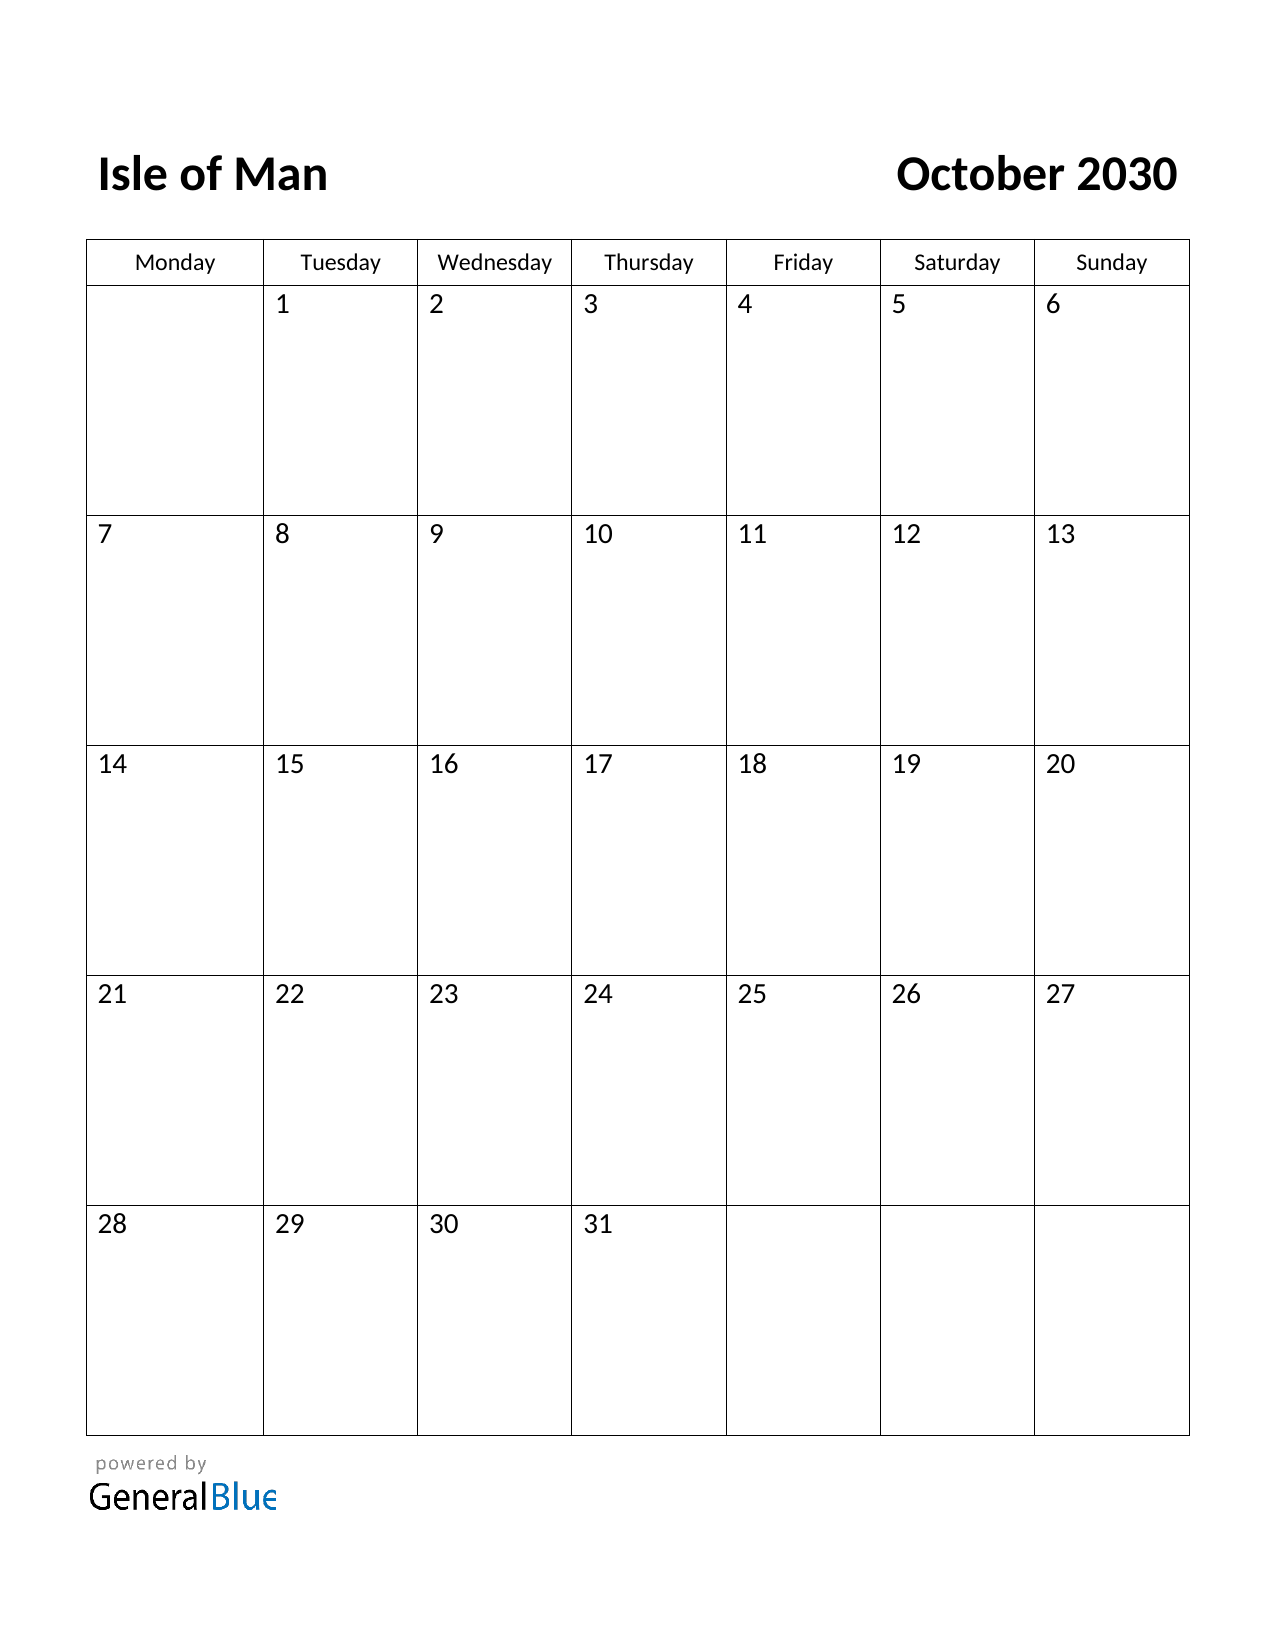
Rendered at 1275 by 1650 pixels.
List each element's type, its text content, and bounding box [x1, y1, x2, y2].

table_cell 6 [1035, 286, 1189, 318]
table_cell [87, 318, 263, 514]
table_cell 20 [1035, 746, 1189, 778]
table_cell 30 [418, 1206, 571, 1238]
table_cell [727, 1008, 880, 1204]
table_cell 17 [572, 746, 726, 778]
table_cell 27 [1035, 976, 1189, 1008]
picture [88, 1452, 276, 1515]
table_header Isle of Man [86, 105, 572, 239]
table_cell [572, 1008, 726, 1204]
table_cell Thursday [572, 240, 726, 284]
table_cell [572, 1238, 726, 1434]
table_cell [1035, 1238, 1189, 1434]
table_cell [87, 778, 263, 974]
table_cell [727, 318, 880, 514]
table_cell [572, 778, 726, 974]
table_cell [264, 548, 417, 744]
table_cell 28 [87, 1206, 263, 1238]
table_cell 12 [881, 516, 1034, 548]
table_cell Sunday [1035, 240, 1189, 284]
table_cell 8 [264, 516, 417, 548]
table_cell 19 [881, 746, 1034, 778]
table_cell [881, 1008, 1034, 1204]
table_cell [418, 548, 571, 744]
table_cell 10 [572, 516, 726, 548]
table_cell [264, 1008, 417, 1204]
table_cell [572, 548, 726, 744]
table_cell Wednesday [418, 240, 571, 284]
table_cell Tuesday [264, 240, 417, 284]
table_cell [87, 548, 263, 744]
table_cell [727, 1238, 880, 1434]
table_cell [1035, 778, 1189, 974]
table_cell 23 [418, 976, 571, 1008]
table_cell [881, 1206, 1034, 1238]
table_cell [1035, 548, 1189, 744]
table_cell 14 [87, 746, 263, 778]
table_cell 18 [727, 746, 880, 778]
table_cell [418, 1008, 571, 1204]
table_cell [881, 1238, 1034, 1434]
table_cell 1 [264, 286, 417, 318]
table_cell [264, 318, 417, 514]
table_cell [86, 1436, 1189, 1534]
table_cell 22 [264, 976, 417, 1008]
table_cell [881, 548, 1034, 744]
table_cell 2 [418, 286, 571, 318]
table_cell 7 [87, 516, 263, 548]
table_cell [418, 318, 571, 514]
table_cell 13 [1035, 516, 1189, 548]
table_cell Monday [87, 240, 263, 284]
table_cell 25 [727, 976, 880, 1008]
table_cell 16 [418, 746, 571, 778]
table_cell 4 [727, 286, 880, 318]
table_cell [881, 778, 1034, 974]
table_cell [1035, 1008, 1189, 1204]
table_cell 21 [87, 976, 263, 1008]
table_cell [87, 286, 263, 318]
table_cell [727, 778, 880, 974]
table_cell 26 [881, 976, 1034, 1008]
table_cell [572, 318, 726, 514]
table_cell Friday [727, 240, 880, 284]
table_cell 5 [881, 286, 1034, 318]
table_cell [1035, 318, 1189, 514]
table_cell [727, 1206, 880, 1238]
table_cell [418, 1238, 571, 1434]
table_cell [264, 1238, 417, 1434]
table_cell [727, 548, 880, 744]
table_cell 3 [572, 286, 726, 318]
table_cell 9 [418, 516, 571, 548]
table_header October 2030 [572, 105, 1189, 239]
table_cell [418, 778, 571, 974]
table_cell [87, 1008, 263, 1204]
table_cell 15 [264, 746, 417, 778]
table_cell [881, 318, 1034, 514]
table_cell 31 [572, 1206, 726, 1238]
table_cell 29 [264, 1206, 417, 1238]
table_cell [264, 778, 417, 974]
table_cell Saturday [881, 240, 1034, 284]
table_cell [1035, 1206, 1189, 1238]
table_cell [87, 1238, 263, 1434]
table_cell 24 [572, 976, 726, 1008]
table_cell 11 [727, 516, 880, 548]
